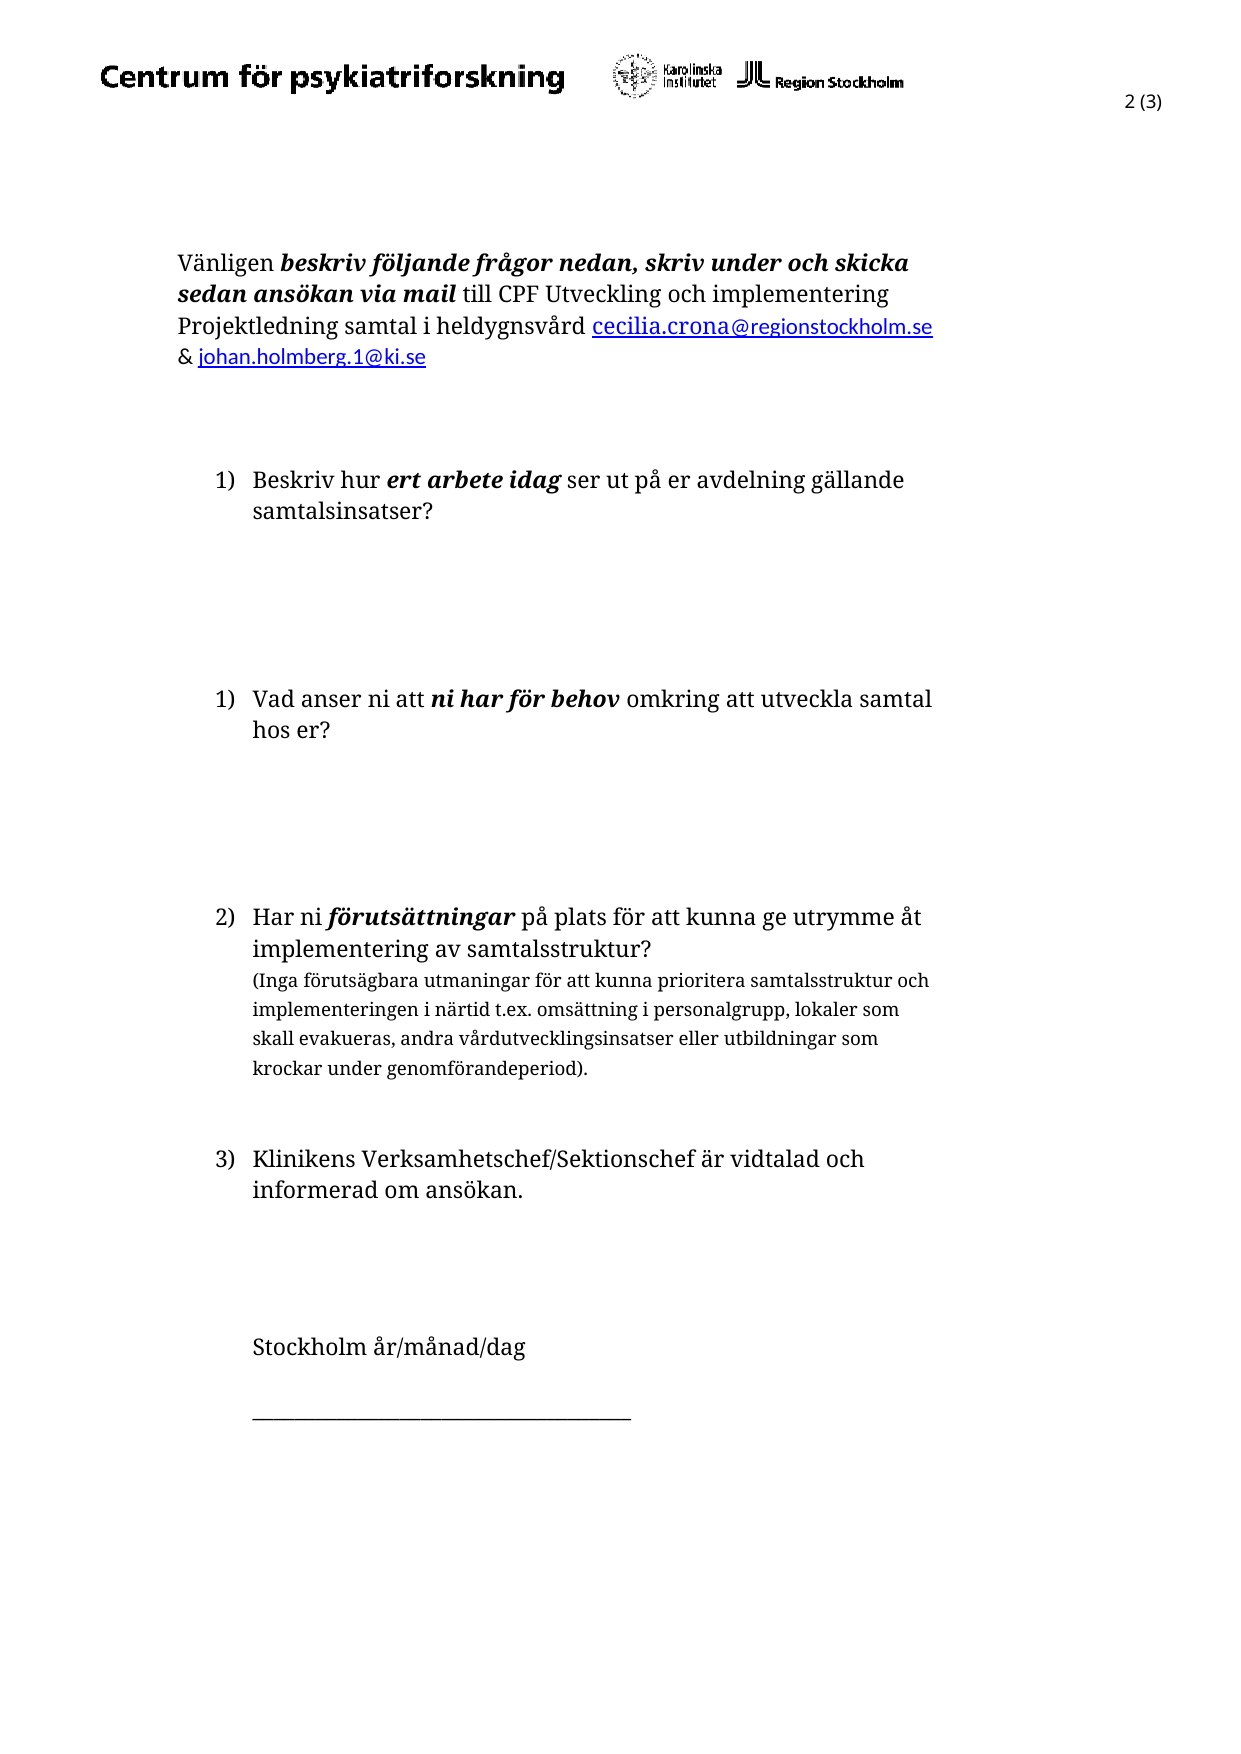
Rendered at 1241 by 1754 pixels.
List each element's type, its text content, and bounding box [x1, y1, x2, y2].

text Vänligen beskriv följande frågor nedan, skriv under och skicka sedan ansökan via mail till CPF Utveckling och implementering Projektledning samtal i heldygnsvård cecilia.crona@regionstockholm.se & johan.holmberg.1@ki.se [177, 247, 945, 370]
list Klinikens Verksamhetschef/Sektionschef är vidtalad och informerad om ansökan. [215, 1143, 945, 1205]
list ____________________________________ [252, 1393, 945, 1424]
list Beskriv hur ert arbete idag ser ut på er avdelning gällande samtalsinsatser? [215, 464, 945, 526]
picture [101, 53, 904, 102]
list (Inga förutsägbara utmaningar för att kunna prioritera samtalsstruktur och implementeringen i närtid t.ex. omsättning i personalgrupp, lokaler som skall evakueras, andra vårdutvecklingsinsatser eller utbildningar som krockar under genomförandeperiod). [252, 964, 945, 1080]
list Stockholm år/månad/dag [252, 1330, 945, 1362]
list Har ni förutsättningar på plats för att kunna ge utrymme åt implementering av samtalsstruktur? [215, 901, 945, 964]
list Vad anser ni att ni har för behov omkring att utveckla samtal hos er? [215, 682, 945, 745]
